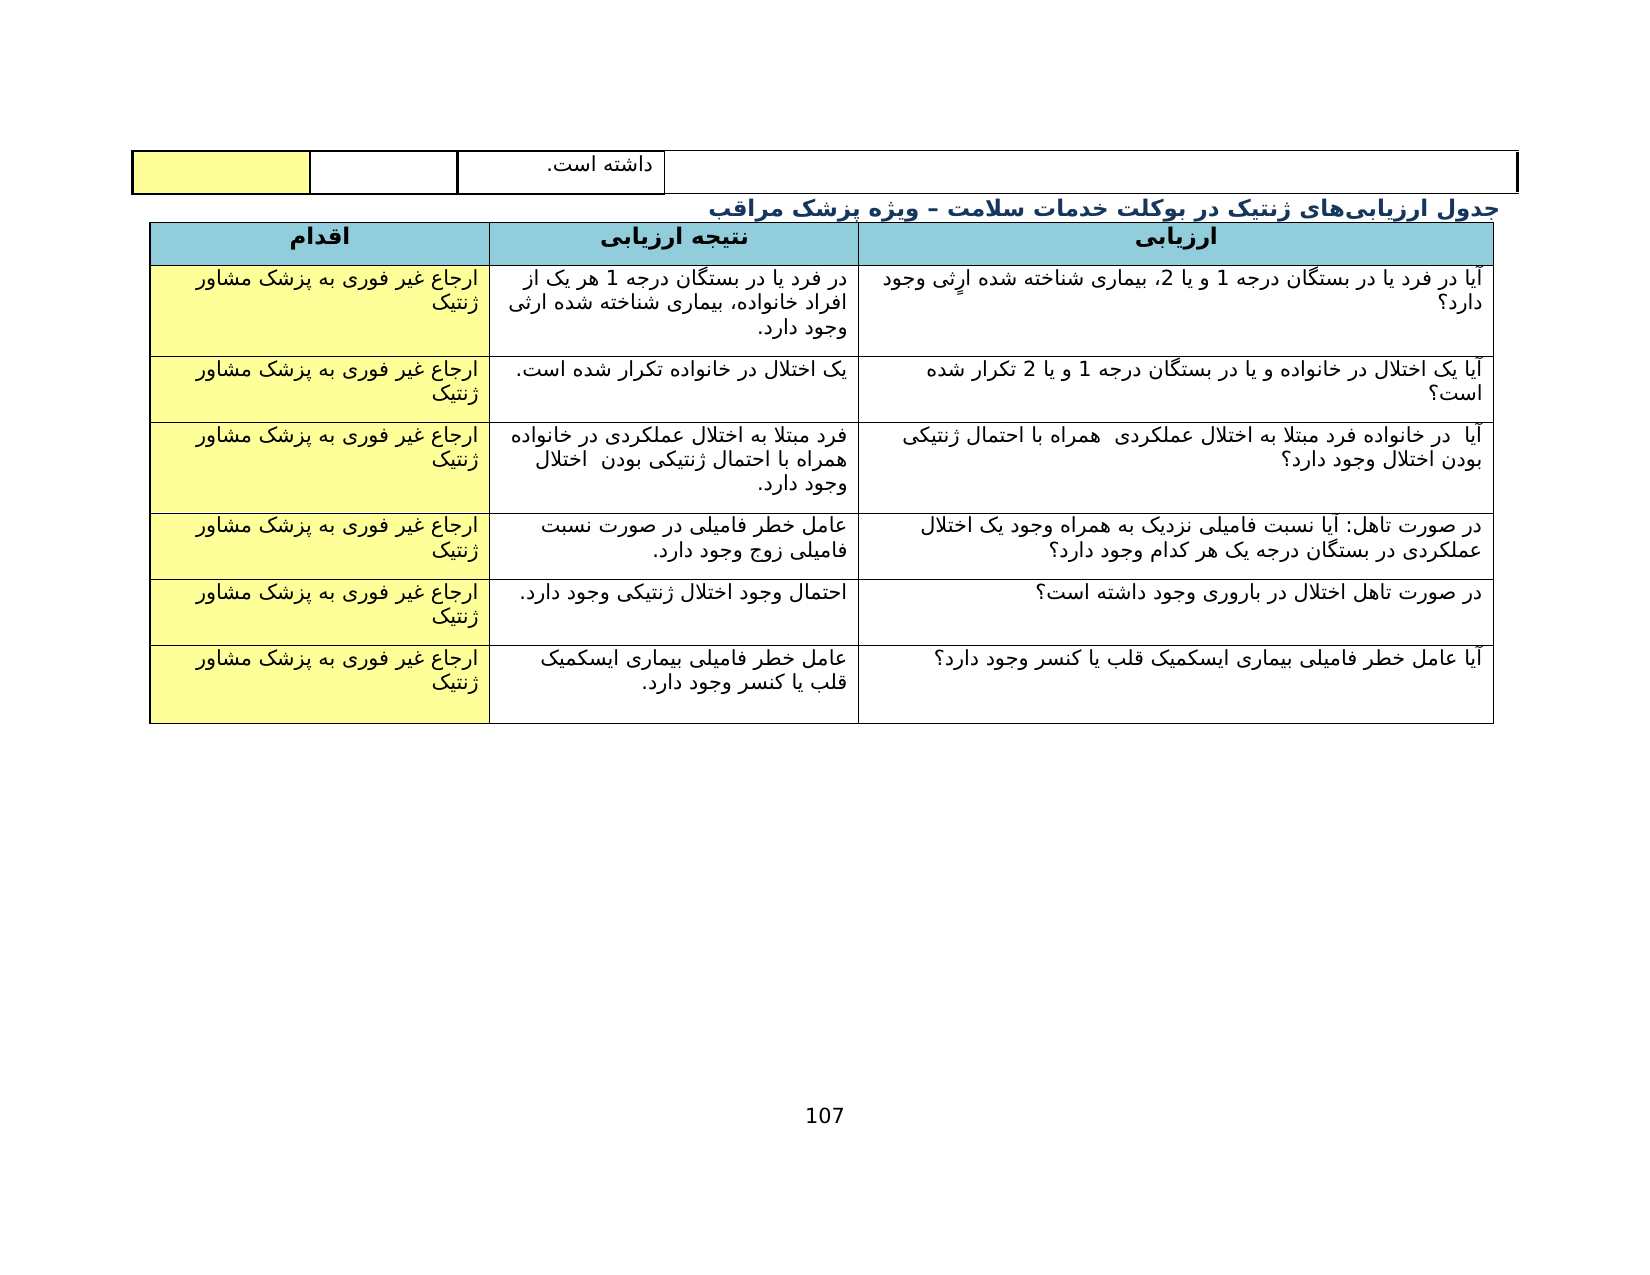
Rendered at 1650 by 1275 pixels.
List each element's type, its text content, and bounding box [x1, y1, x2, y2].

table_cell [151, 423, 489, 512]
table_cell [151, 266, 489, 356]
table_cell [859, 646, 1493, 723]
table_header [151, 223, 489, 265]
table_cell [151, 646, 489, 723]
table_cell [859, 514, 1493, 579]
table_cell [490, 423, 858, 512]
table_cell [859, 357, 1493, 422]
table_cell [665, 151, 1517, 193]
subtitle جدول ارزیابی‌های ژنتیک در بوکلت خدمات سلامت – ویژه پزشک مراقب [150, 195, 1500, 222]
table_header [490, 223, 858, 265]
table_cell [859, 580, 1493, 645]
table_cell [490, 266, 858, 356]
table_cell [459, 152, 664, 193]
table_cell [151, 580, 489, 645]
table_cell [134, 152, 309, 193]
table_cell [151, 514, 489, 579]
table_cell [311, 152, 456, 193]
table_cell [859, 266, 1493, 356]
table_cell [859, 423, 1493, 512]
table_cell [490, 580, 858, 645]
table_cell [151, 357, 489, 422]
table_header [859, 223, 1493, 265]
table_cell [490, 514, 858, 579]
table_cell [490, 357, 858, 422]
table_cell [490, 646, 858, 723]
